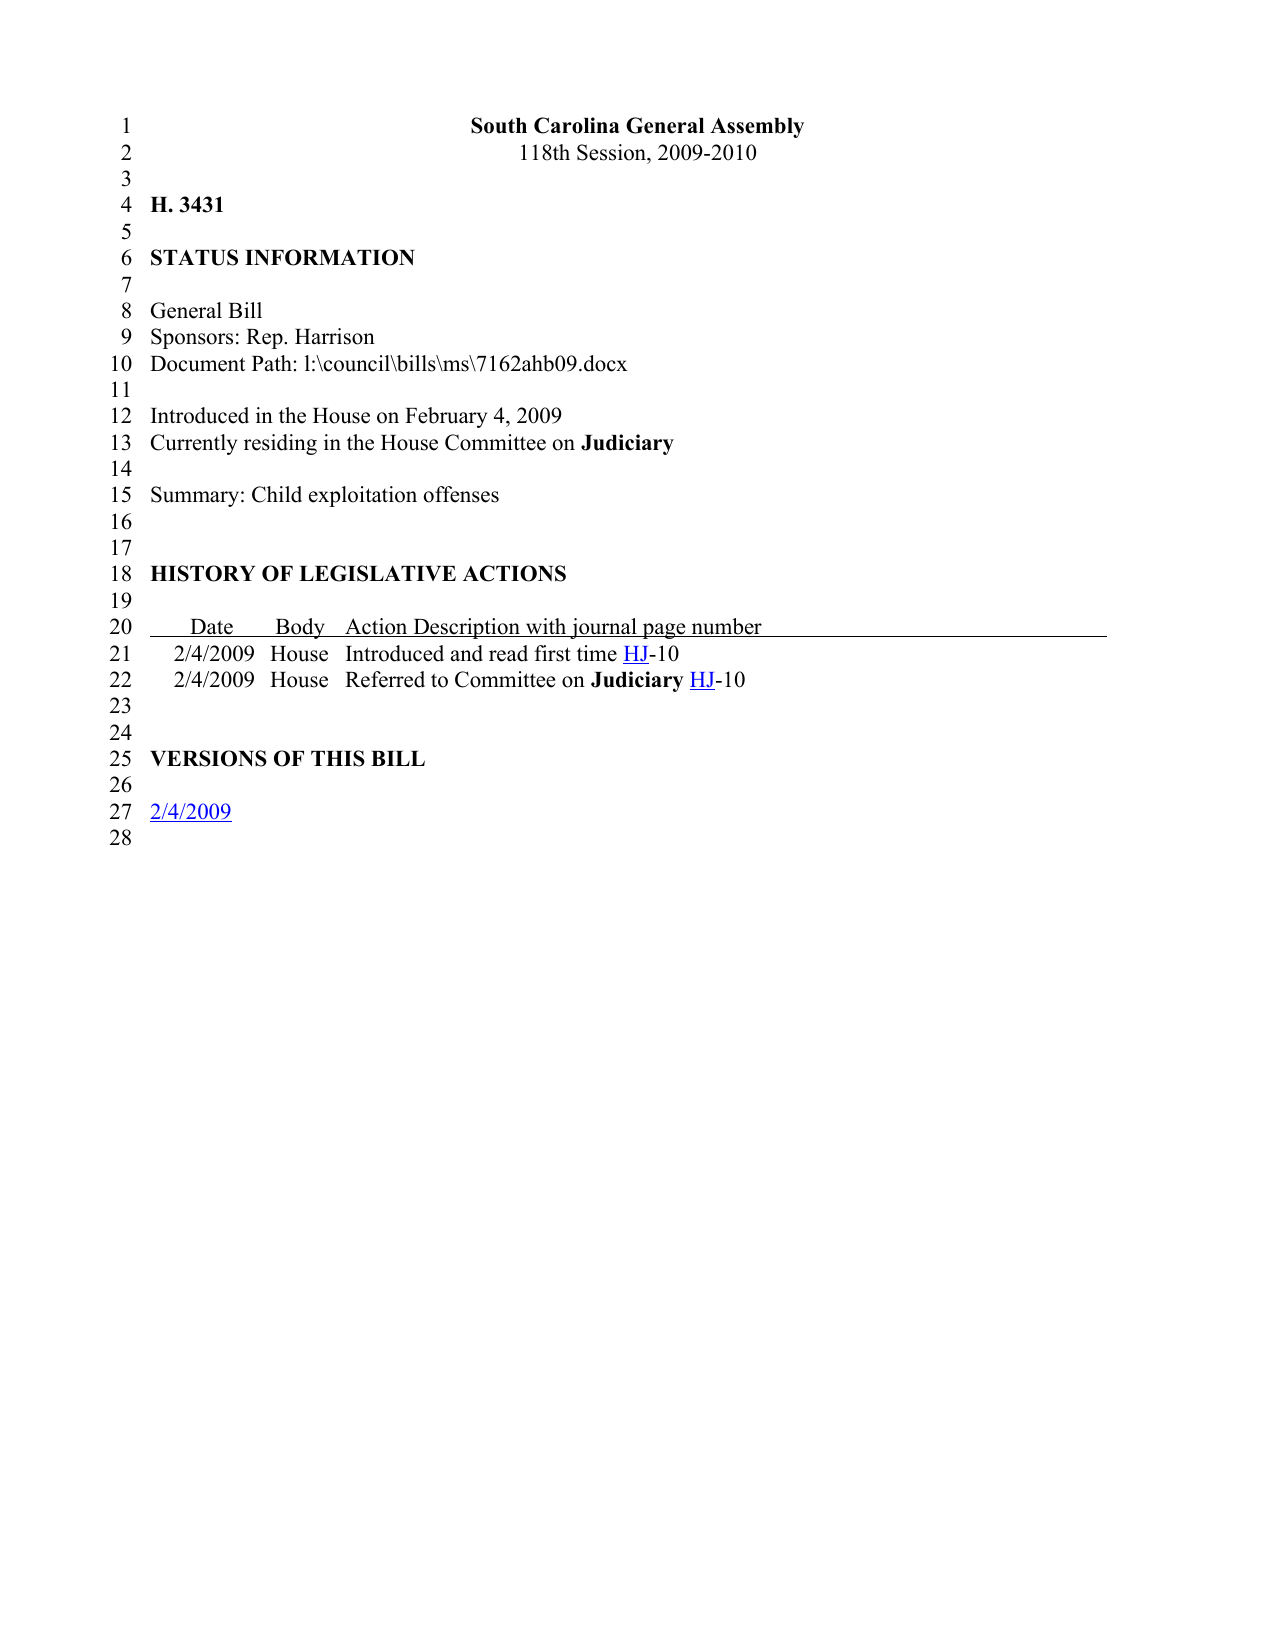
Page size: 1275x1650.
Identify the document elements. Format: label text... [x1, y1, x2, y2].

text H. 3431 [150, 192, 1125, 218]
text Document Path: l:\council\bills\ms\7162ahb09.docx [150, 350, 1125, 376]
text Introduced in the House on February 4, 2009 [150, 402, 1125, 429]
text Summary: Child exploitation offenses [150, 481, 1125, 508]
text HISTORY OF LEGISLATIVE ACTIONS [150, 561, 1125, 587]
text 2/4/2009 House Referred to Committee on Judiciary HJ-10 [150, 666, 1125, 692]
text STATUS INFORMATION [150, 244, 1125, 271]
text 118th Session, 2009-2010 [150, 139, 1125, 165]
text 2/4/2009 [150, 798, 1125, 824]
text South Carolina General Assembly [150, 112, 1125, 139]
text 2/4/2009 House Introduced and read first time HJ-10 [150, 639, 1125, 666]
text Currently residing in the House Committee on Judiciary [150, 429, 1125, 455]
text VERSIONS OF THIS BILL [150, 745, 1125, 771]
text Date Body Action Description with journal page number [150, 613, 1125, 639]
text General Bill [150, 297, 1125, 323]
text Sponsors: Rep. Harrison [150, 323, 1125, 350]
